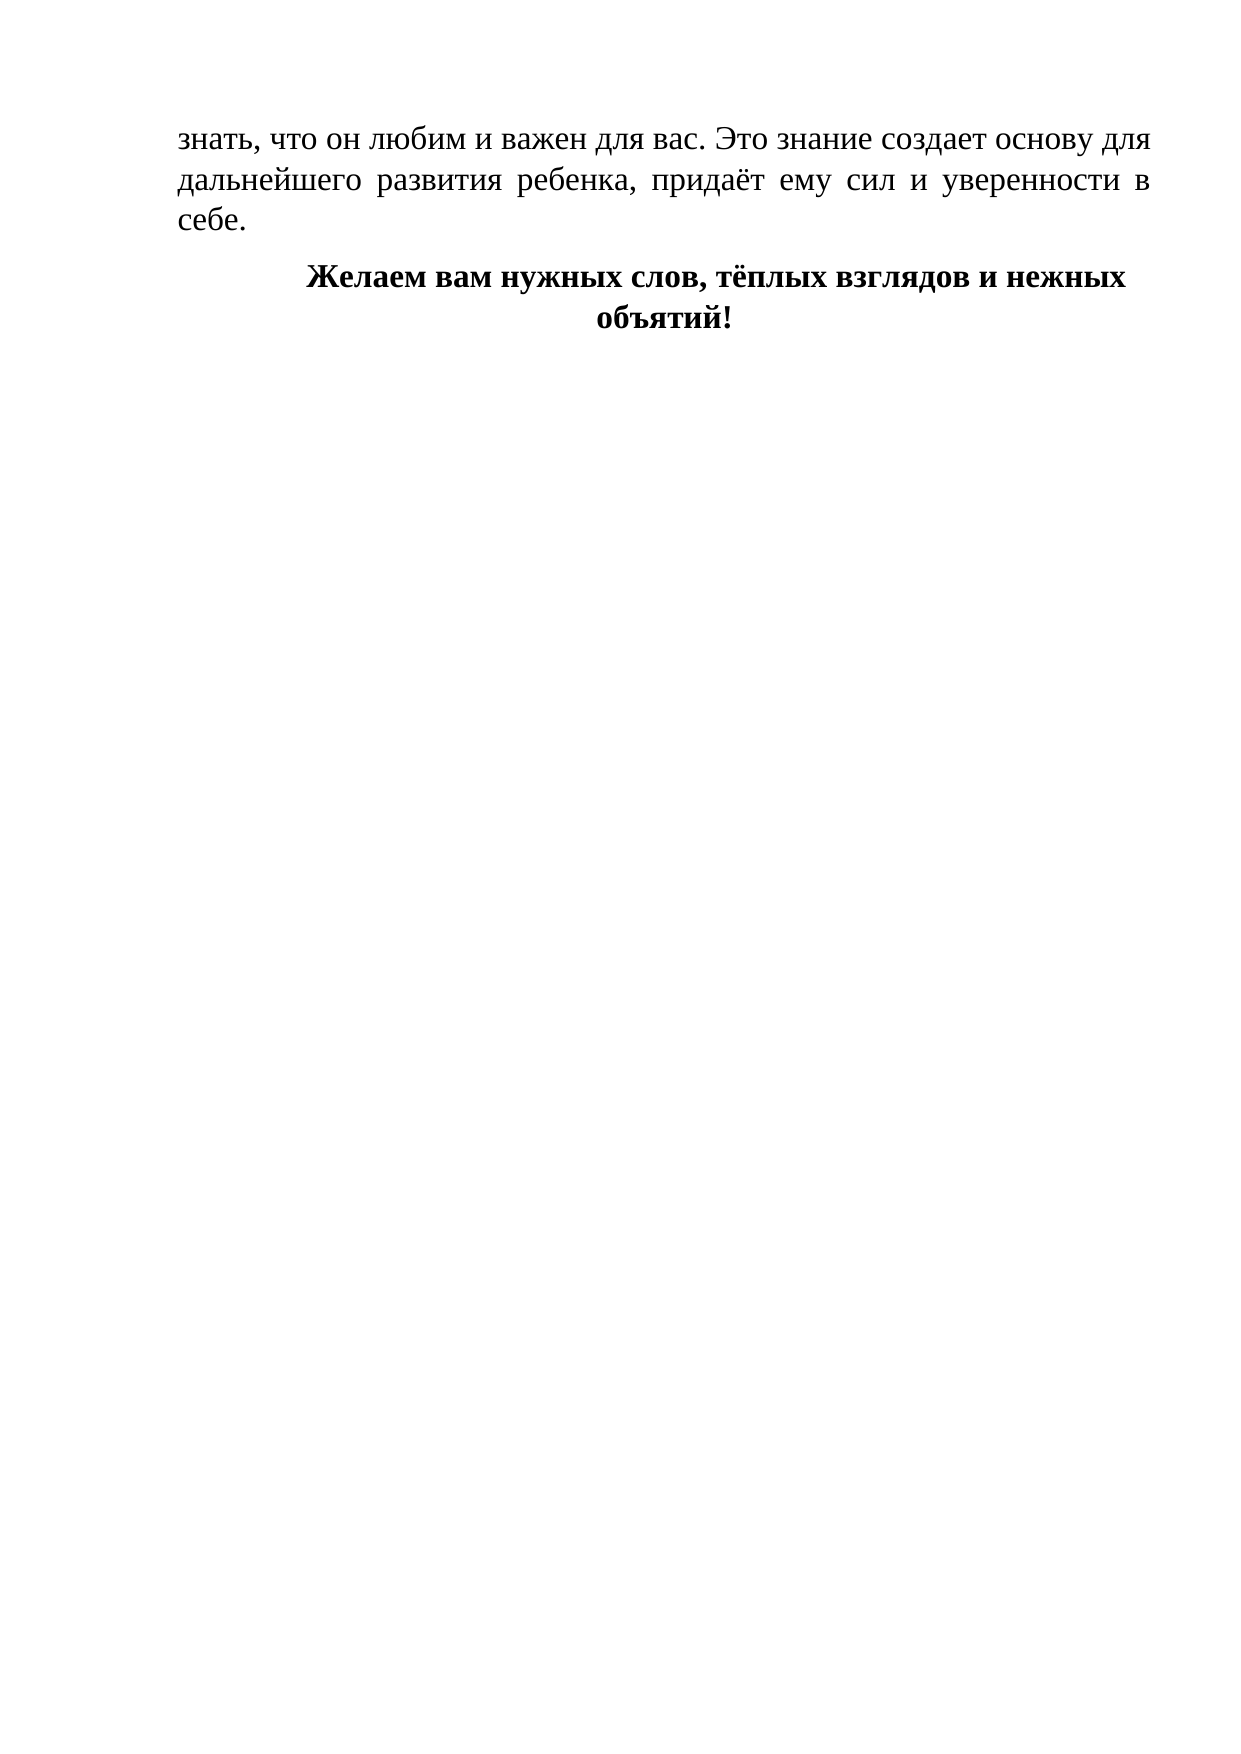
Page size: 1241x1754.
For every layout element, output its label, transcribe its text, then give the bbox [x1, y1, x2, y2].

text Желаем вам нужных слов, тёплых взглядов и нежных объятий! [177, 257, 1152, 336]
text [177, 118, 1152, 238]
